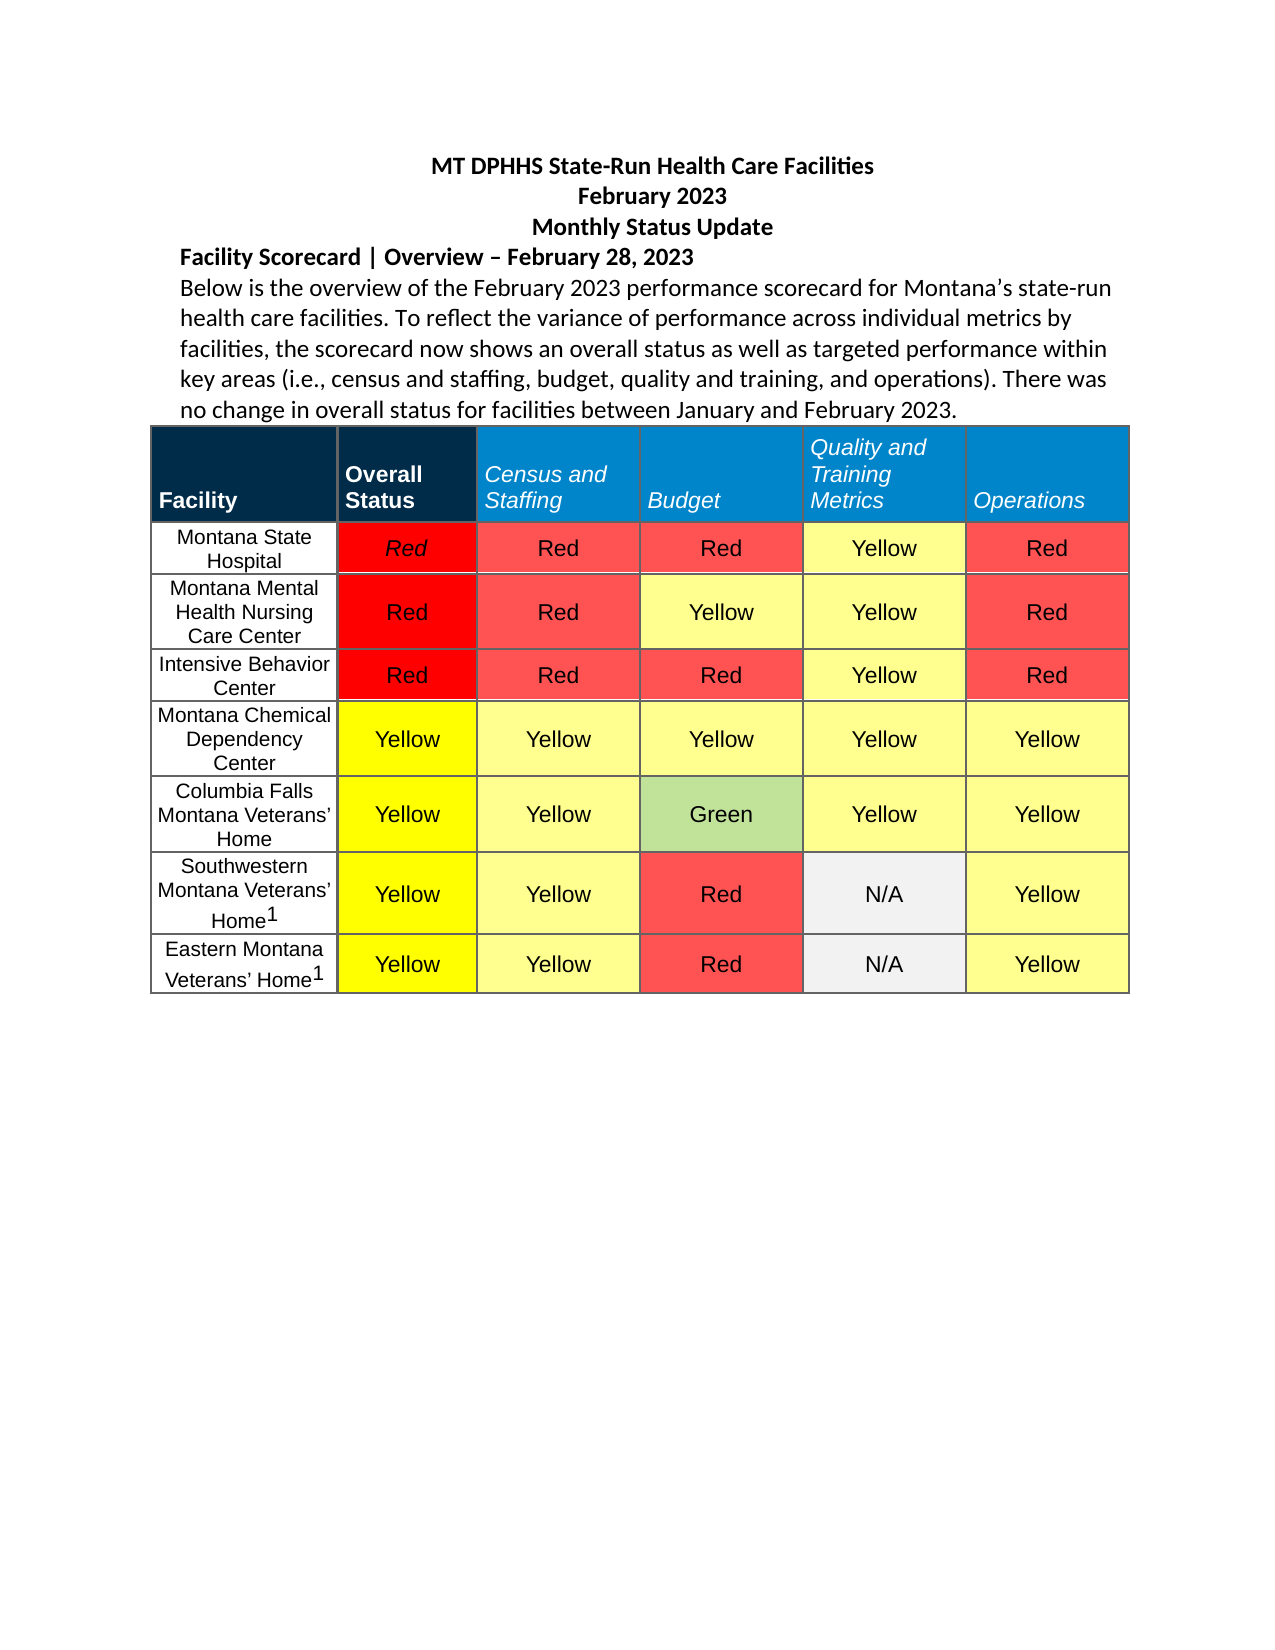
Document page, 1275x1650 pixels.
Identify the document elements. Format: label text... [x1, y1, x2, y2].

table_cell Yellow [967, 935, 1128, 992]
table_cell Red [967, 575, 1128, 648]
table_cell Southwestern Montana Veterans’ Home1 [152, 853, 336, 933]
table_cell Yellow [478, 777, 639, 851]
table_cell Red [641, 523, 802, 572]
table_cell Red [478, 650, 639, 699]
table_cell Montana State Hospital [152, 523, 336, 572]
table_cell Yellow [641, 702, 802, 775]
table_cell Yellow [804, 575, 965, 648]
table_header Overall Status [339, 427, 476, 521]
table_cell Yellow [804, 523, 965, 572]
text February 2023 [180, 181, 1125, 211]
table_cell Red [478, 575, 639, 648]
table_header Budget [641, 427, 802, 521]
table_header Facility [152, 427, 336, 521]
table_cell Red [339, 575, 476, 648]
table_header Operations [967, 427, 1128, 521]
table_cell Yellow [967, 702, 1128, 775]
table_cell Red [641, 935, 802, 992]
table_cell Yellow [339, 935, 476, 992]
table_cell Yellow [478, 853, 639, 933]
table_header Quality and Training Metrics [804, 427, 965, 521]
table_cell Yellow [478, 935, 639, 992]
table_cell Intensive Behavior Center [152, 650, 336, 699]
table_cell Red [641, 650, 802, 699]
text Monthly Status Update [180, 211, 1125, 242]
table_cell N/A [804, 853, 965, 933]
table_cell N/A [804, 935, 965, 992]
text Facility Scorecard | Overview – February 28, 2023 [180, 242, 1125, 272]
table_cell Yellow [339, 777, 476, 851]
table_cell Yellow [641, 575, 802, 648]
table_cell Yellow [967, 777, 1128, 851]
table_cell Montana Chemical Dependency Center [152, 702, 336, 775]
table_cell Yellow [804, 777, 965, 851]
table_cell Red [339, 523, 476, 572]
table_cell Red [339, 650, 476, 699]
table_cell Montana Mental Health Nursing Care Center [152, 575, 336, 648]
table_cell Yellow [339, 702, 476, 775]
table_cell Yellow [339, 853, 476, 933]
table_cell Yellow [804, 650, 965, 699]
table_cell Red [967, 650, 1128, 699]
table_cell Yellow [967, 853, 1128, 933]
table_cell Yellow [804, 702, 965, 775]
table_cell Columbia Falls Montana Veterans’ Home [152, 777, 336, 851]
table_header Census and Staffing [478, 427, 639, 521]
table_cell Yellow [478, 702, 639, 775]
table_cell Green [641, 777, 802, 851]
text MT DPHHS State-Run Health Care Facilities [180, 150, 1125, 181]
text Below is the overview of the February 2023 performance scorecard for Montana’s state-run health care facilities. To reflect the variance of performance across individual metrics by facilities, the scorecard now shows an overall status as well as targeted performance within key areas (i.e., census and staffing, budget, quality and training, and operations). There was no change in overall status for facilities between January and February 2023. [180, 272, 1125, 425]
table_cell Red [641, 853, 802, 933]
table_cell Red [967, 523, 1128, 572]
table_cell Red [478, 523, 639, 572]
table_cell Eastern Montana Veterans’ Home1 [152, 935, 336, 992]
